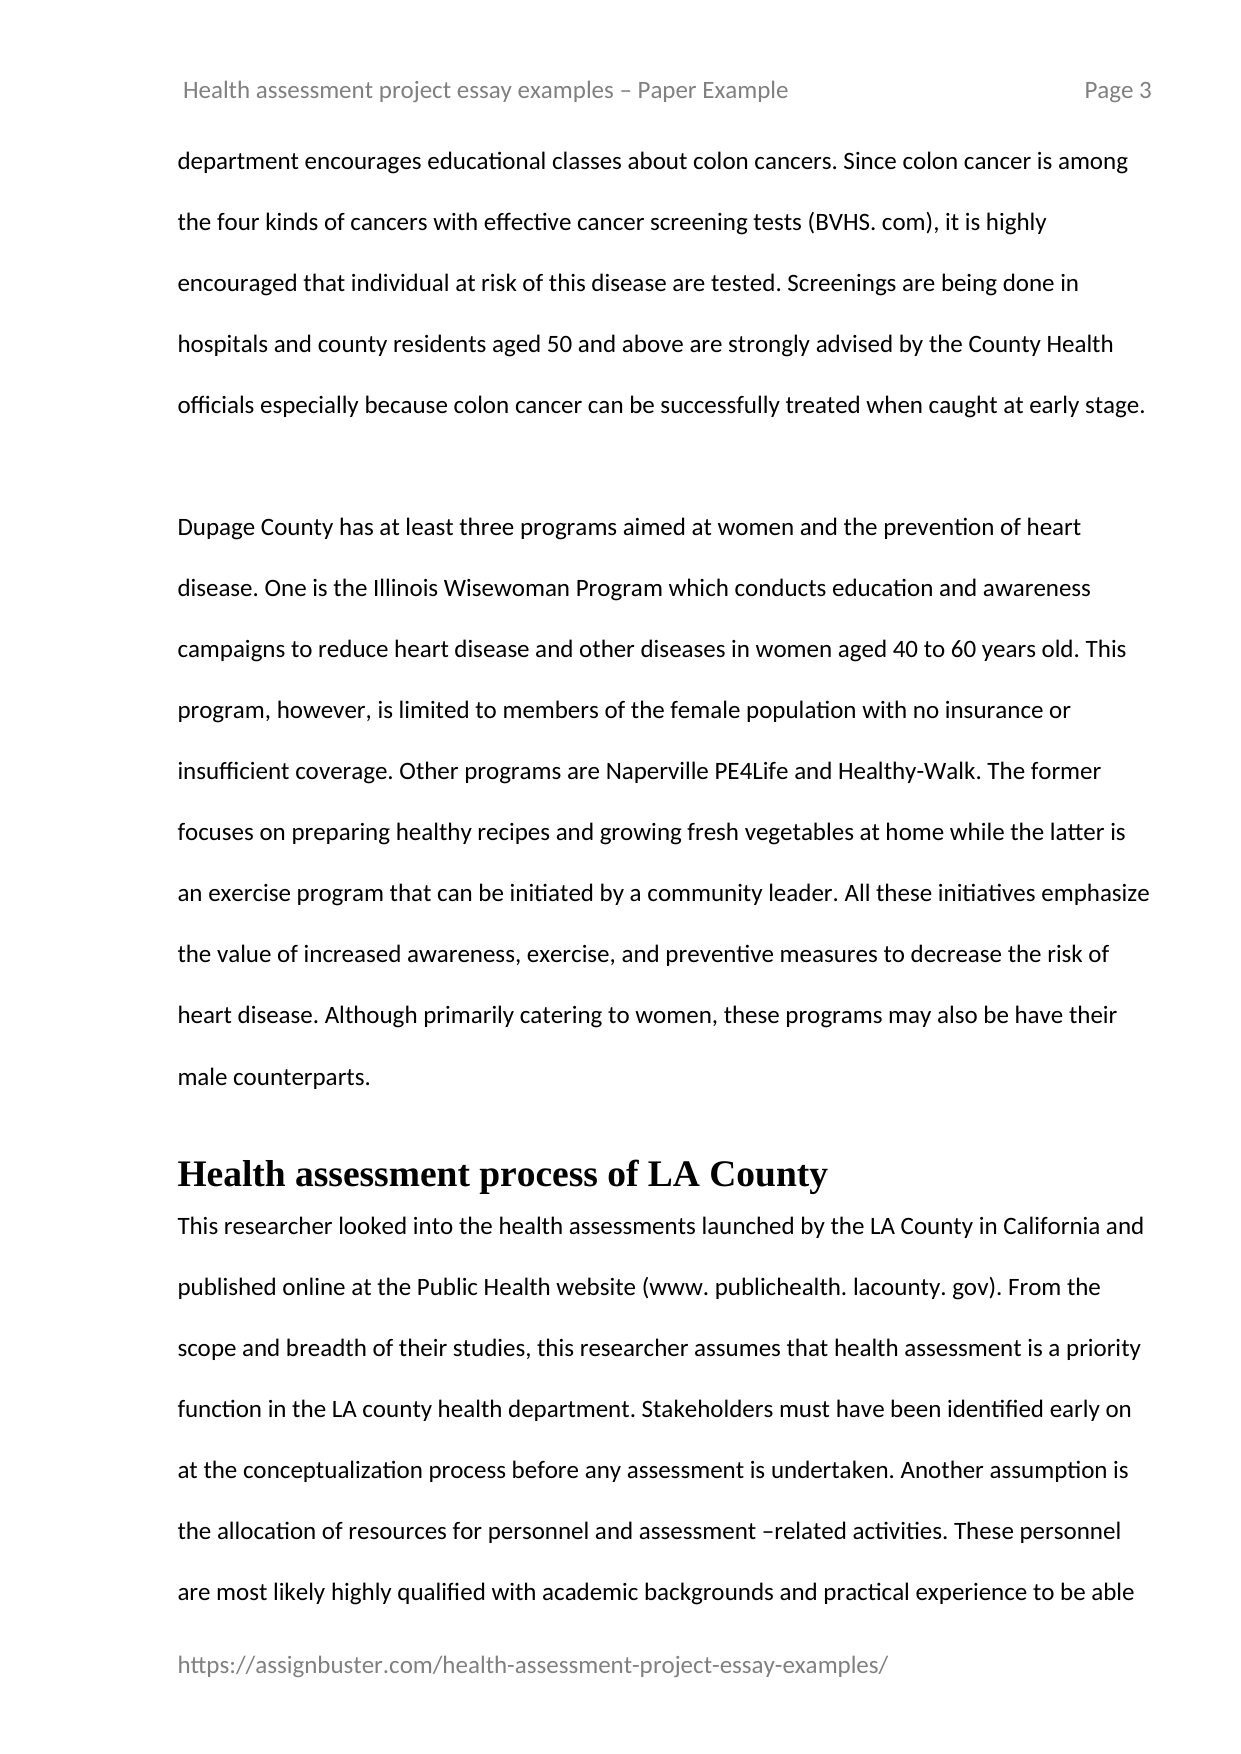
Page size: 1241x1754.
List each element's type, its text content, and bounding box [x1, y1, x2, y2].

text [177, 145, 1152, 1091]
subtitle Health assessment process of LA County [177, 1151, 1152, 1194]
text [177, 1210, 1152, 1607]
